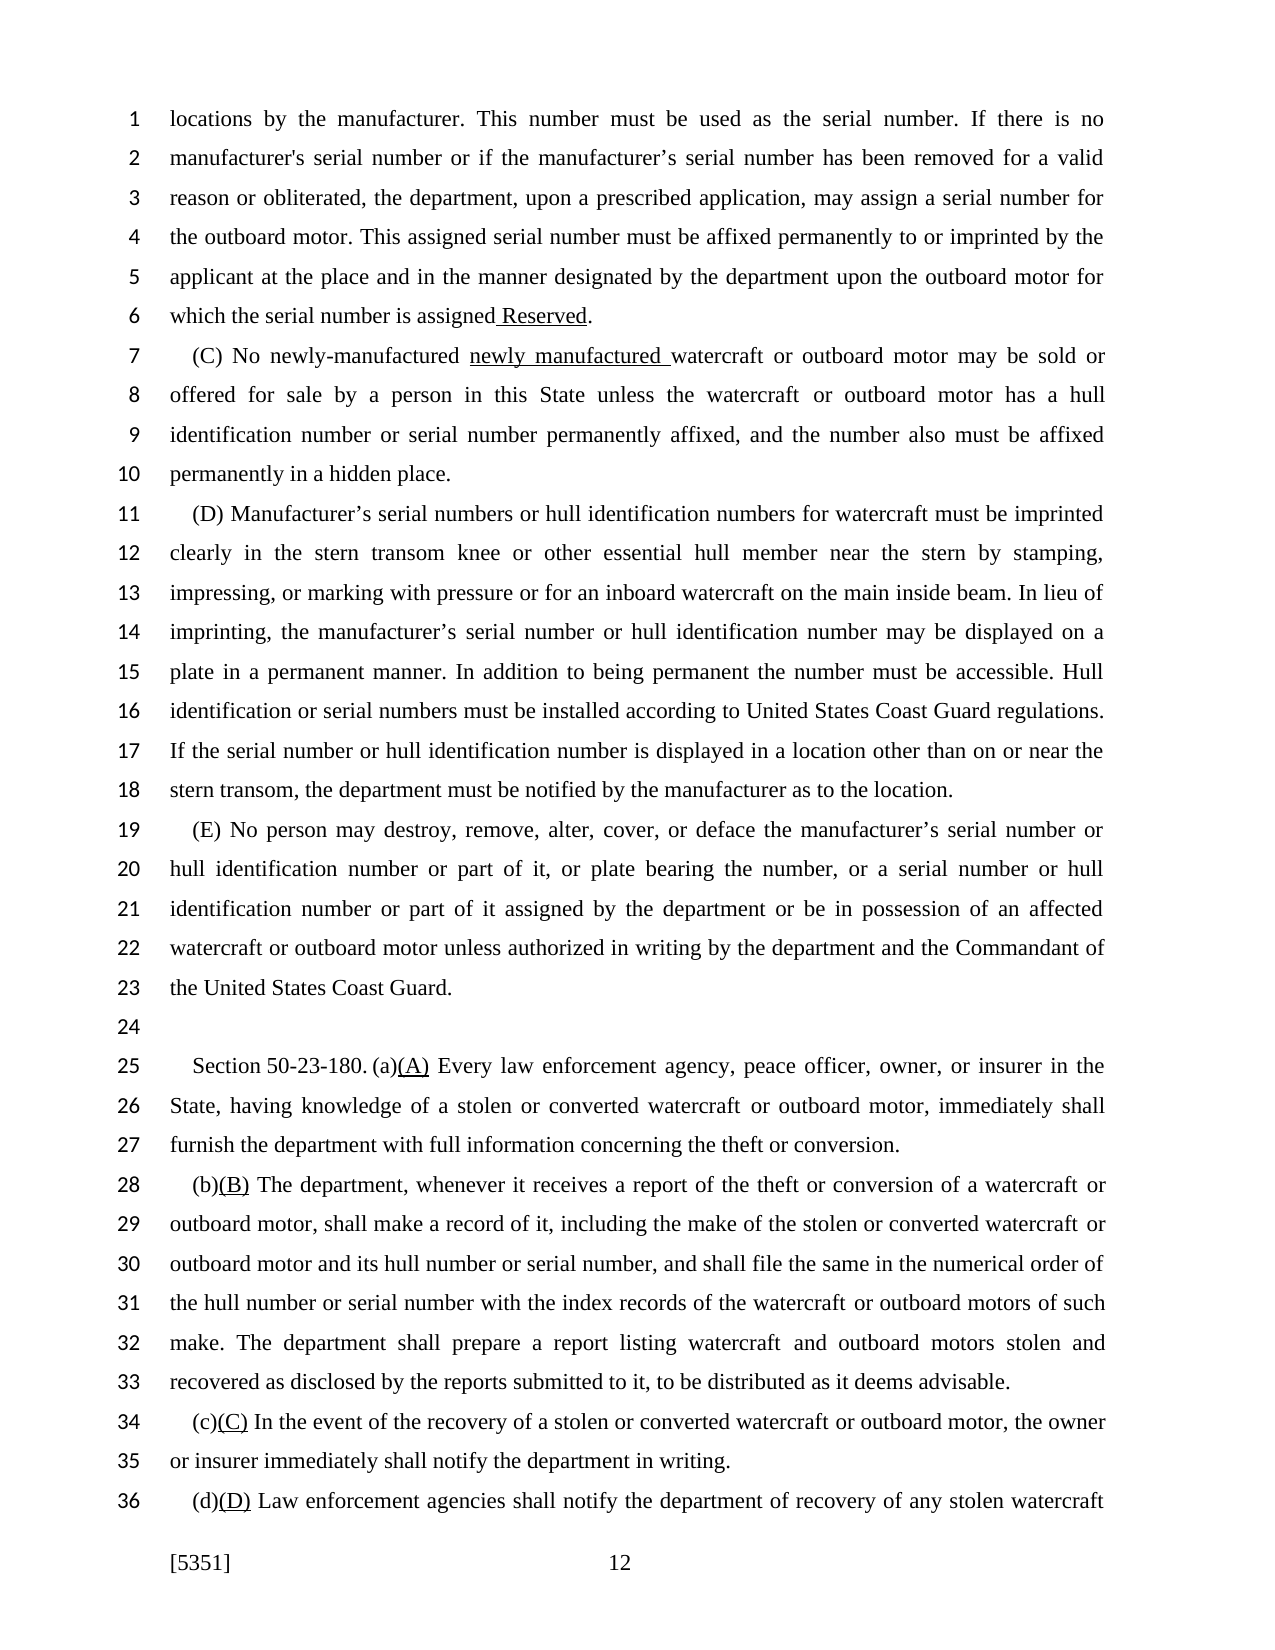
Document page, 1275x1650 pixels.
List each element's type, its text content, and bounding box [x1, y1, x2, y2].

text Section 50‑23‑180. (a)(A) Every law enforcement agency, peace officer, owner, or insurer in the State, having knowledge of a stolen or converted watercraft or outboard motor, immediately shall furnish the department with full information concerning the theft or conversion. [169, 1052, 1106, 1158]
text (E) No person may destroy, remove, alter, cover, or deface the manufacturer’s serial number or hull identification number or part of it, or plate bearing the number, or a serial number or hull identification number or part of it assigned by the department or be in possession of an affected watercraft or outboard motor unless authorized in writing by the department and the Commandant of the United States Coast Guard. [169, 816, 1106, 1000]
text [169, 105, 1106, 329]
text (b)(B) The department, whenever it receives a report of the theft or conversion of a watercraft or outboard motor, shall make a record of it, including the make of the stolen or converted watercraft or outboard motor and its hull number or serial number, and shall file the same in the numerical order of the hull number or serial number with the index records of the watercraft or outboard motors of such make. The department shall prepare a report listing watercraft and outboard motors stolen and recovered as disclosed by the reports submitted to it, to be distributed as it deems advisable. [169, 1171, 1106, 1395]
text (c)(C) In the event of the recovery of a stolen or converted watercraft or outboard motor, the owner or insurer immediately shall notify the department in writing. [169, 1408, 1106, 1474]
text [169, 1487, 1106, 1513]
text (C) No newly‑manufactured newly manufactured watercraft or outboard motor may be sold or offered for sale by a person in this State unless the watercraft or outboard motor has a hull identification number or serial number permanently affixed, and the number also must be affixed permanently in a hidden place. [169, 342, 1106, 487]
text (D) Manufacturer’s serial numbers or hull identification numbers for watercraft must be imprinted clearly in the stern transom knee or other essential hull member near the stern by stamping, impressing, or marking with pressure or for an inboard watercraft on the main inside beam. In lieu of imprinting, the manufacturer’s serial number or hull identification number may be displayed on a plate in a permanent manner. In addition to being permanent the number must be accessible. Hull identification or serial numbers must be installed according to United States Coast Guard regulations. If the serial number or hull identification number is displayed in a location other than on or near the stern transom, the department must be notified by the manufacturer as to the location. [169, 500, 1106, 802]
